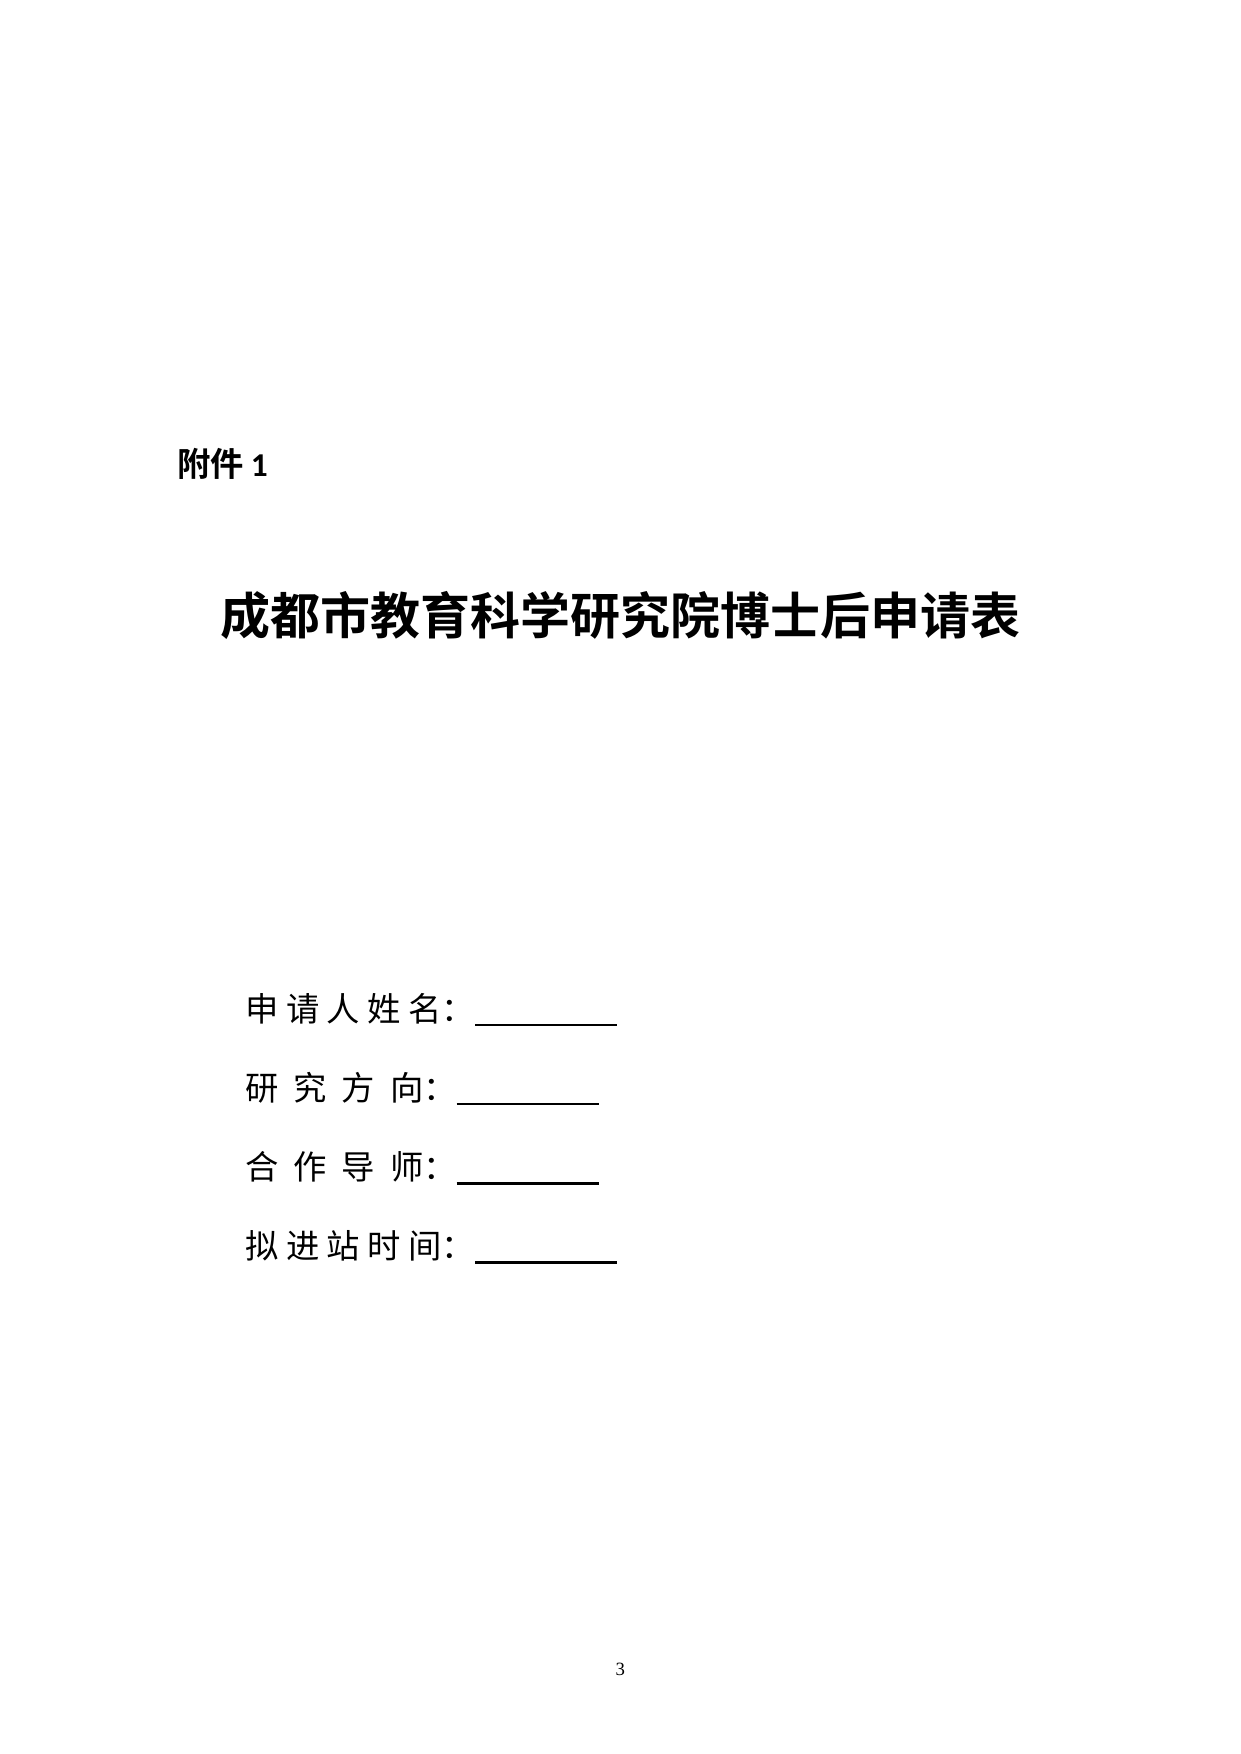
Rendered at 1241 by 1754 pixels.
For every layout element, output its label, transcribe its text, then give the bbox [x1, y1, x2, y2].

text 合 作 导 师： [177, 1116, 1063, 1195]
text 附件1 [177, 438, 1063, 486]
text 拟 进 站 时 间： [177, 1195, 1063, 1274]
text 研 究 方 向： [177, 1037, 1063, 1116]
text 申 请 人 姓 名： [177, 958, 1063, 1037]
text 成都市教育科学研究院博士后申请表 [177, 577, 1063, 649]
